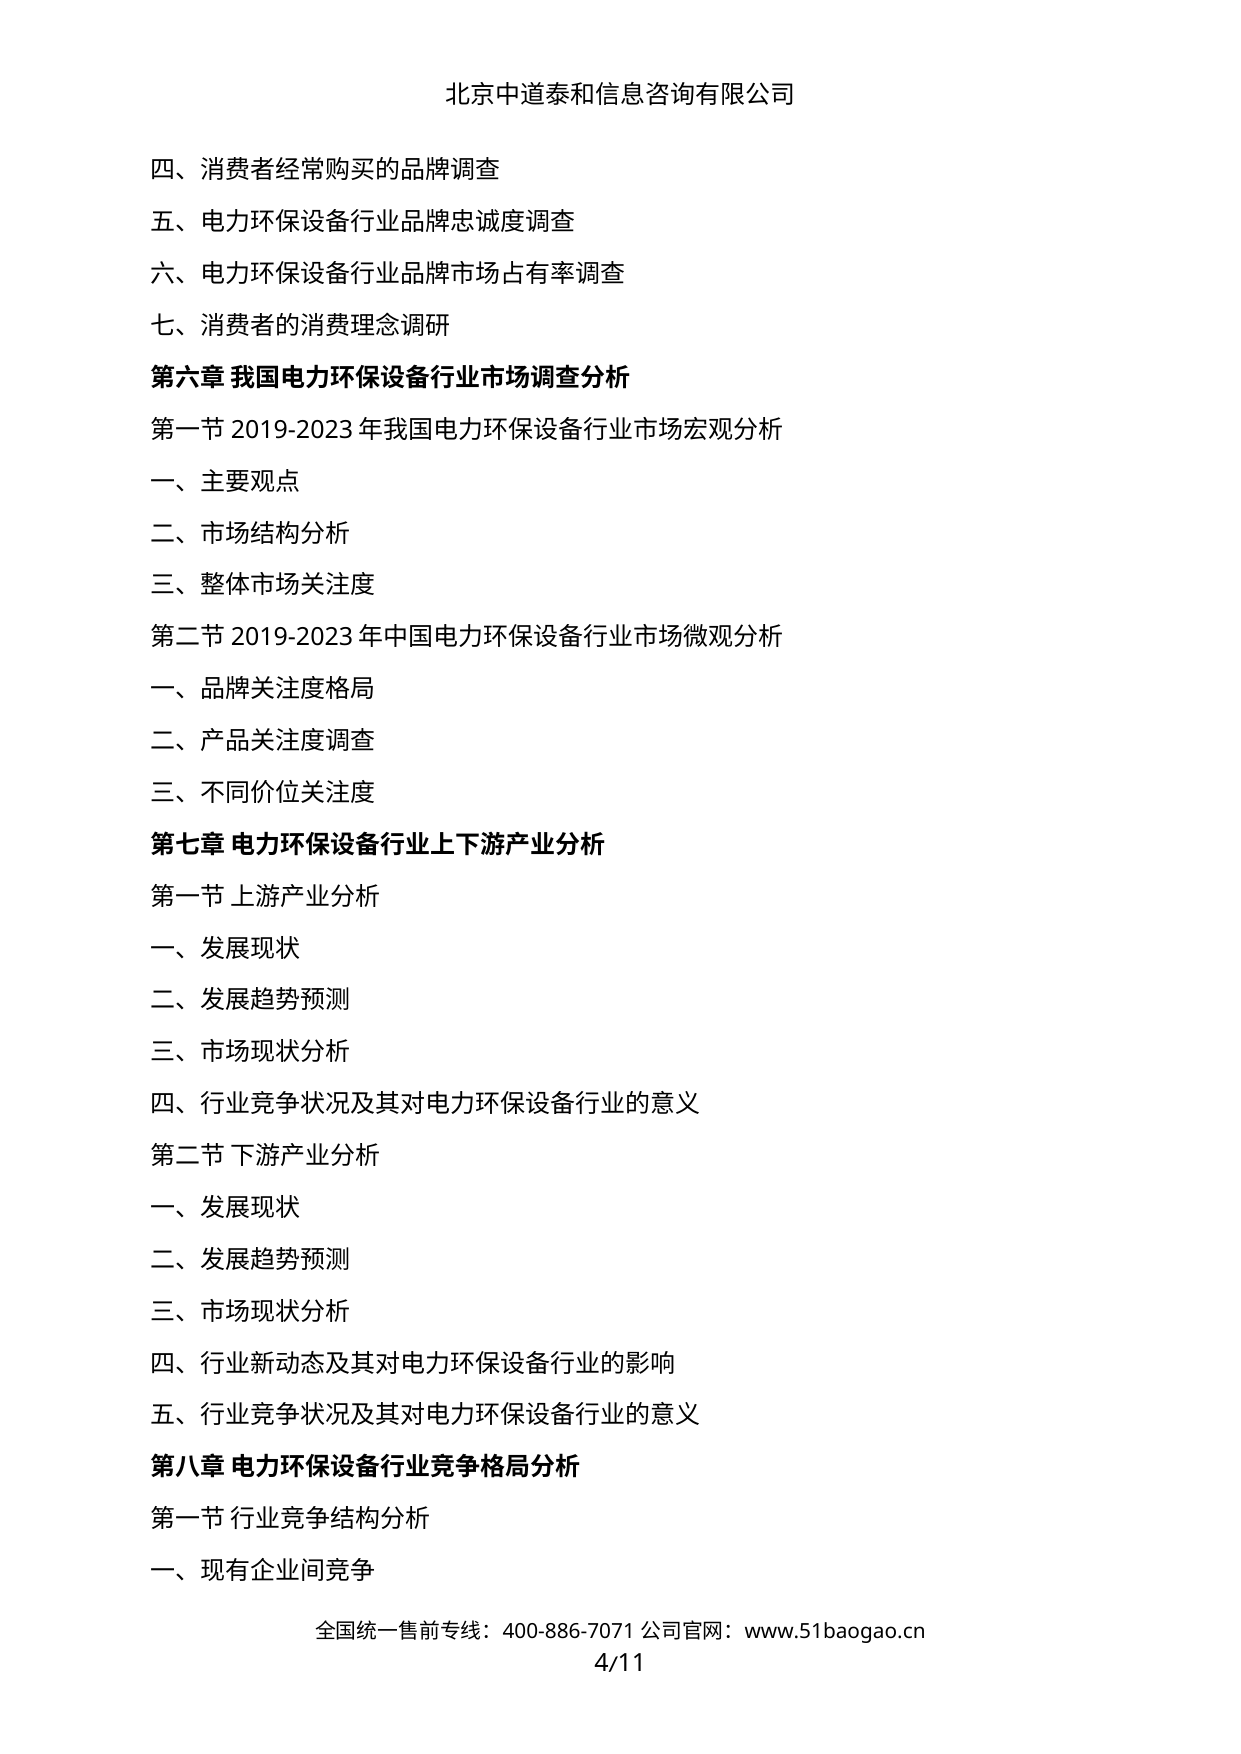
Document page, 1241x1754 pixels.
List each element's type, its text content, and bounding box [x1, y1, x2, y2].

text 第二节 下游产业分析 [150, 1136, 1090, 1172]
text 第一节 上游产业分析 [150, 876, 1090, 912]
text 三、市场现状分析 [150, 1032, 1090, 1068]
text 第一节 2019-2023年我国电力环保设备行业市场宏观分析 [150, 409, 1090, 446]
text 三、市场现状分析 [150, 1291, 1090, 1327]
text 一、发展现状 [150, 1187, 1090, 1224]
text 一、品牌关注度格局 [150, 669, 1090, 705]
text 一、发展现状 [150, 928, 1090, 964]
text 四、行业新动态及其对电力环保设备行业的影响 [150, 1343, 1090, 1379]
text 一、现有企业间竞争 [150, 1551, 1090, 1587]
text 四、行业竞争状况及其对电力环保设备行业的意义 [150, 1084, 1090, 1120]
text 二、发展趋势预测 [150, 980, 1090, 1016]
text 六、电力环保设备行业品牌市场占有率调查 [150, 254, 1090, 290]
text 第六章 我国电力环保设备行业市场调查分析 [150, 357, 1090, 394]
text 七、消费者的消费理念调研 [150, 306, 1090, 342]
text 二、市场结构分析 [150, 513, 1090, 549]
text 二、发展趋势预测 [150, 1239, 1090, 1276]
text 三、不同价位关注度 [150, 772, 1090, 809]
text 五、行业竞争状况及其对电力环保设备行业的意义 [150, 1395, 1090, 1431]
text 五、电力环保设备行业品牌忠诚度调查 [150, 202, 1090, 238]
text 四、消费者经常购买的品牌调查 [150, 150, 1090, 186]
text 第二节 2019-2023年中国电力环保设备行业市场微观分析 [150, 617, 1090, 653]
text 第一节 行业竞争结构分析 [150, 1499, 1090, 1535]
text 一、主要观点 [150, 461, 1090, 497]
text 第八章 电力环保设备行业竞争格局分析 [150, 1447, 1090, 1483]
text 二、产品关注度调查 [150, 721, 1090, 757]
text 三、整体市场关注度 [150, 565, 1090, 601]
text 第七章 电力环保设备行业上下游产业分析 [150, 824, 1090, 861]
